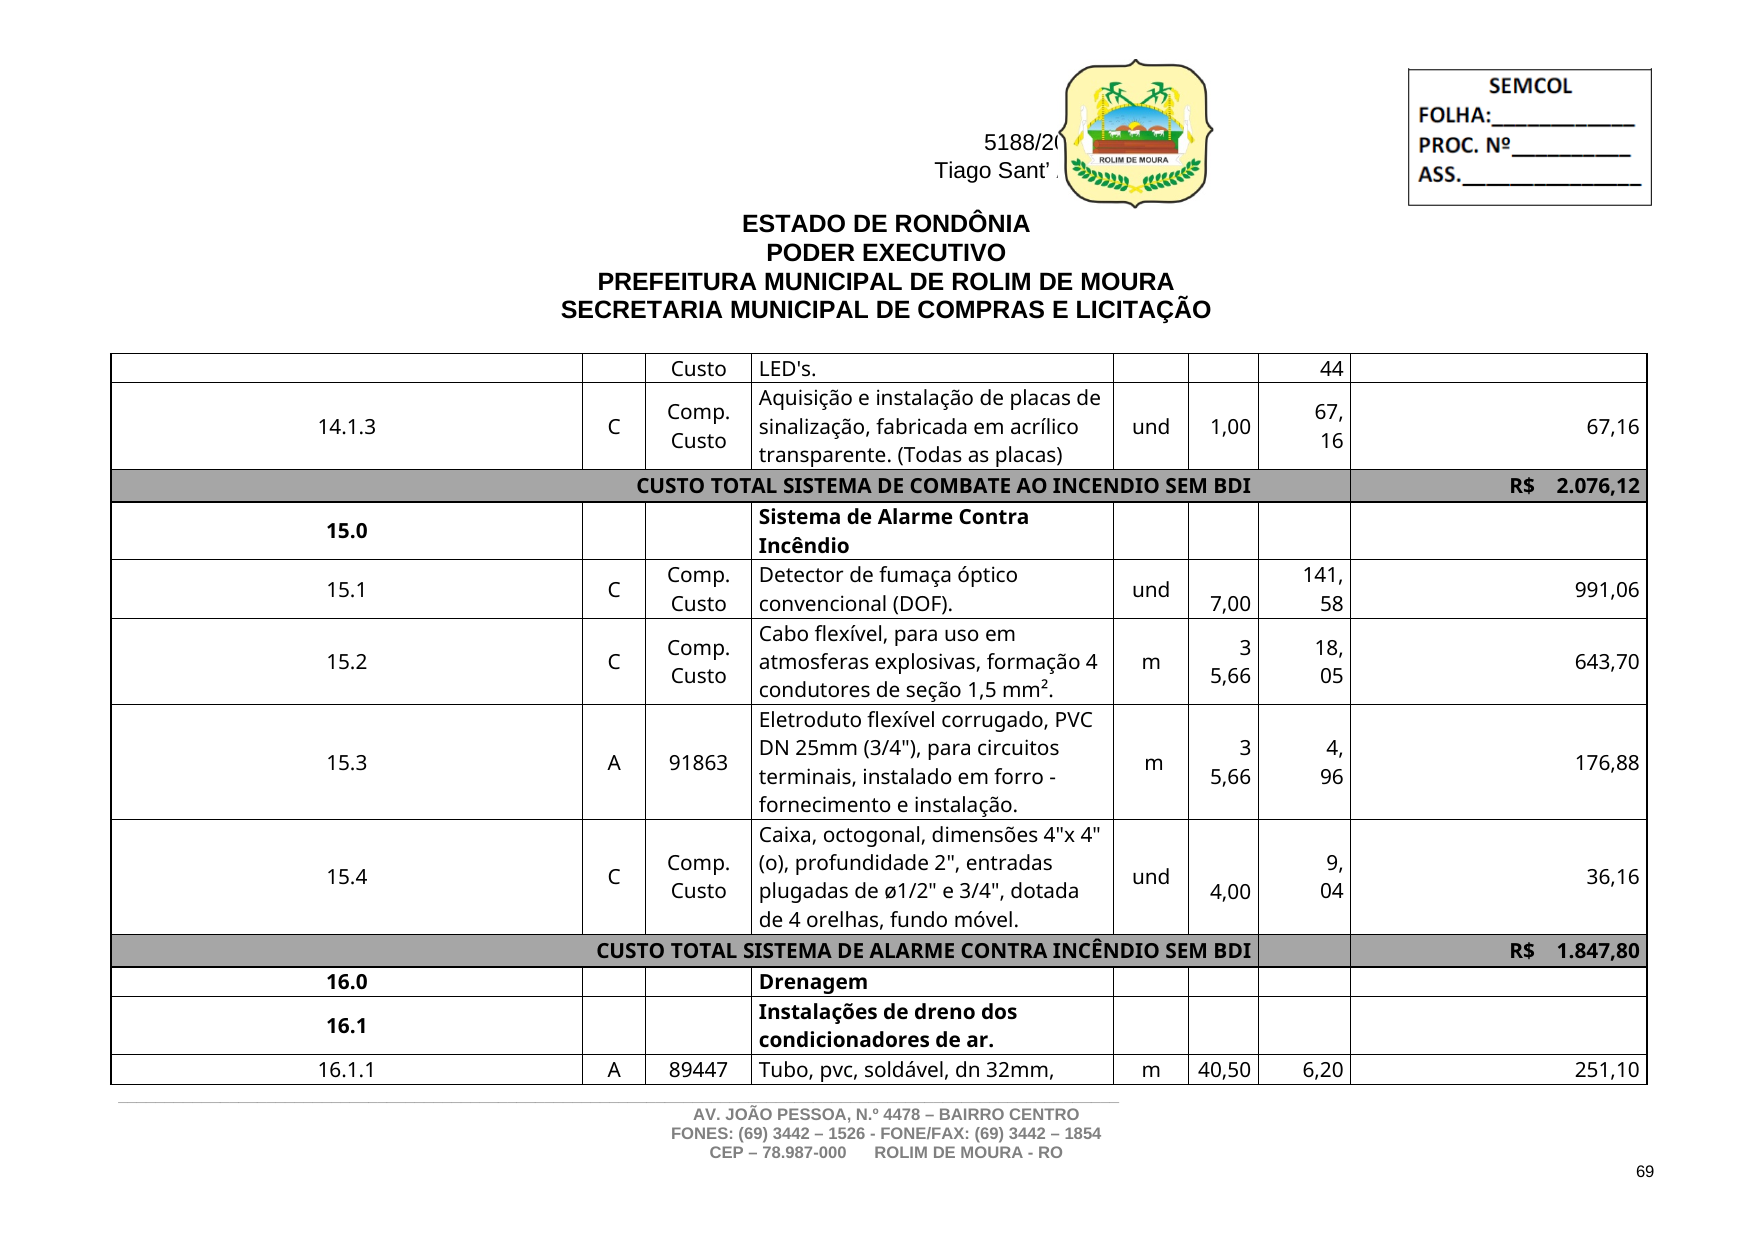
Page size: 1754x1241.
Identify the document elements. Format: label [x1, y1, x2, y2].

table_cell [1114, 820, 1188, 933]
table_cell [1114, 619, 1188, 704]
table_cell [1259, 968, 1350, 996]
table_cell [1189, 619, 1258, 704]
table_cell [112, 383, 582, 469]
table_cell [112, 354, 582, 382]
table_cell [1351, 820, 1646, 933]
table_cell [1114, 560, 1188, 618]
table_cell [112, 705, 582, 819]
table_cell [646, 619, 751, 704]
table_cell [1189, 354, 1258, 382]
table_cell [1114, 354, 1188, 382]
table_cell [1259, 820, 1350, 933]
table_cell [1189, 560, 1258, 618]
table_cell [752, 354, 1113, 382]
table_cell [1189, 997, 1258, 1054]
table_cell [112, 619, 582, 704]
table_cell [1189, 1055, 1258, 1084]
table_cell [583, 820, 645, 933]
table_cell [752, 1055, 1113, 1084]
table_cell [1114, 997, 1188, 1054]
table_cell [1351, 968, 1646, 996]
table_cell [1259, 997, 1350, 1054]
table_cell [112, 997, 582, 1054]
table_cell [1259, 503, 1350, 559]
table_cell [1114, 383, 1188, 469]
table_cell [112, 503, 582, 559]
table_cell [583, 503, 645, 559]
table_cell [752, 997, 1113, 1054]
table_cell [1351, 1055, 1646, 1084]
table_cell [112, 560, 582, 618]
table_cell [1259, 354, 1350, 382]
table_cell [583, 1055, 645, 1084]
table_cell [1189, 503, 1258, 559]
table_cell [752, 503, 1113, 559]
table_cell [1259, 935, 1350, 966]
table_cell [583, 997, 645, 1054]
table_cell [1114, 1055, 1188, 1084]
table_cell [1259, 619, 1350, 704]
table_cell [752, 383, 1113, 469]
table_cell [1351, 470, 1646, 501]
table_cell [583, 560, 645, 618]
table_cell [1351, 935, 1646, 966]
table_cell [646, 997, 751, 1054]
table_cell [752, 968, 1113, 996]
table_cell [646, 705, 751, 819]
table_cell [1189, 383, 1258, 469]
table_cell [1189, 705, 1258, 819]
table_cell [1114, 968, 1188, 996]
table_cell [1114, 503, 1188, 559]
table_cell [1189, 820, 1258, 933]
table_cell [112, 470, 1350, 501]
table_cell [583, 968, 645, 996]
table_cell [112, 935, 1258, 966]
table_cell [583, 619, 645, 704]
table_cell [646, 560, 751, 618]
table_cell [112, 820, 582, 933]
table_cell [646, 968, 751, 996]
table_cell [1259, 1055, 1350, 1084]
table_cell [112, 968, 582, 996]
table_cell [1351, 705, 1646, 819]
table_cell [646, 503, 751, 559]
picture [1057, 59, 1214, 209]
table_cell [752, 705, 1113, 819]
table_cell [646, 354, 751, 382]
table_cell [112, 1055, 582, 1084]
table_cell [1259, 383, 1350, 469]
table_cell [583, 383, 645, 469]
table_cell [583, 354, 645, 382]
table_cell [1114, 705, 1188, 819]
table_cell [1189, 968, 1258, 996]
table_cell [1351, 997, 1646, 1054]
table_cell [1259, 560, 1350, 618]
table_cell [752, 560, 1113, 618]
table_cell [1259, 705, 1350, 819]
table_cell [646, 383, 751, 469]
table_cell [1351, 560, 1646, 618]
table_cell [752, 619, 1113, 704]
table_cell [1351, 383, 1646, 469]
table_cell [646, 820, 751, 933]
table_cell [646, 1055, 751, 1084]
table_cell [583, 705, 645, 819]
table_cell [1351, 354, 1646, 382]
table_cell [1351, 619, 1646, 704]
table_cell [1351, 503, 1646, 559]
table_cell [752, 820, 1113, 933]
